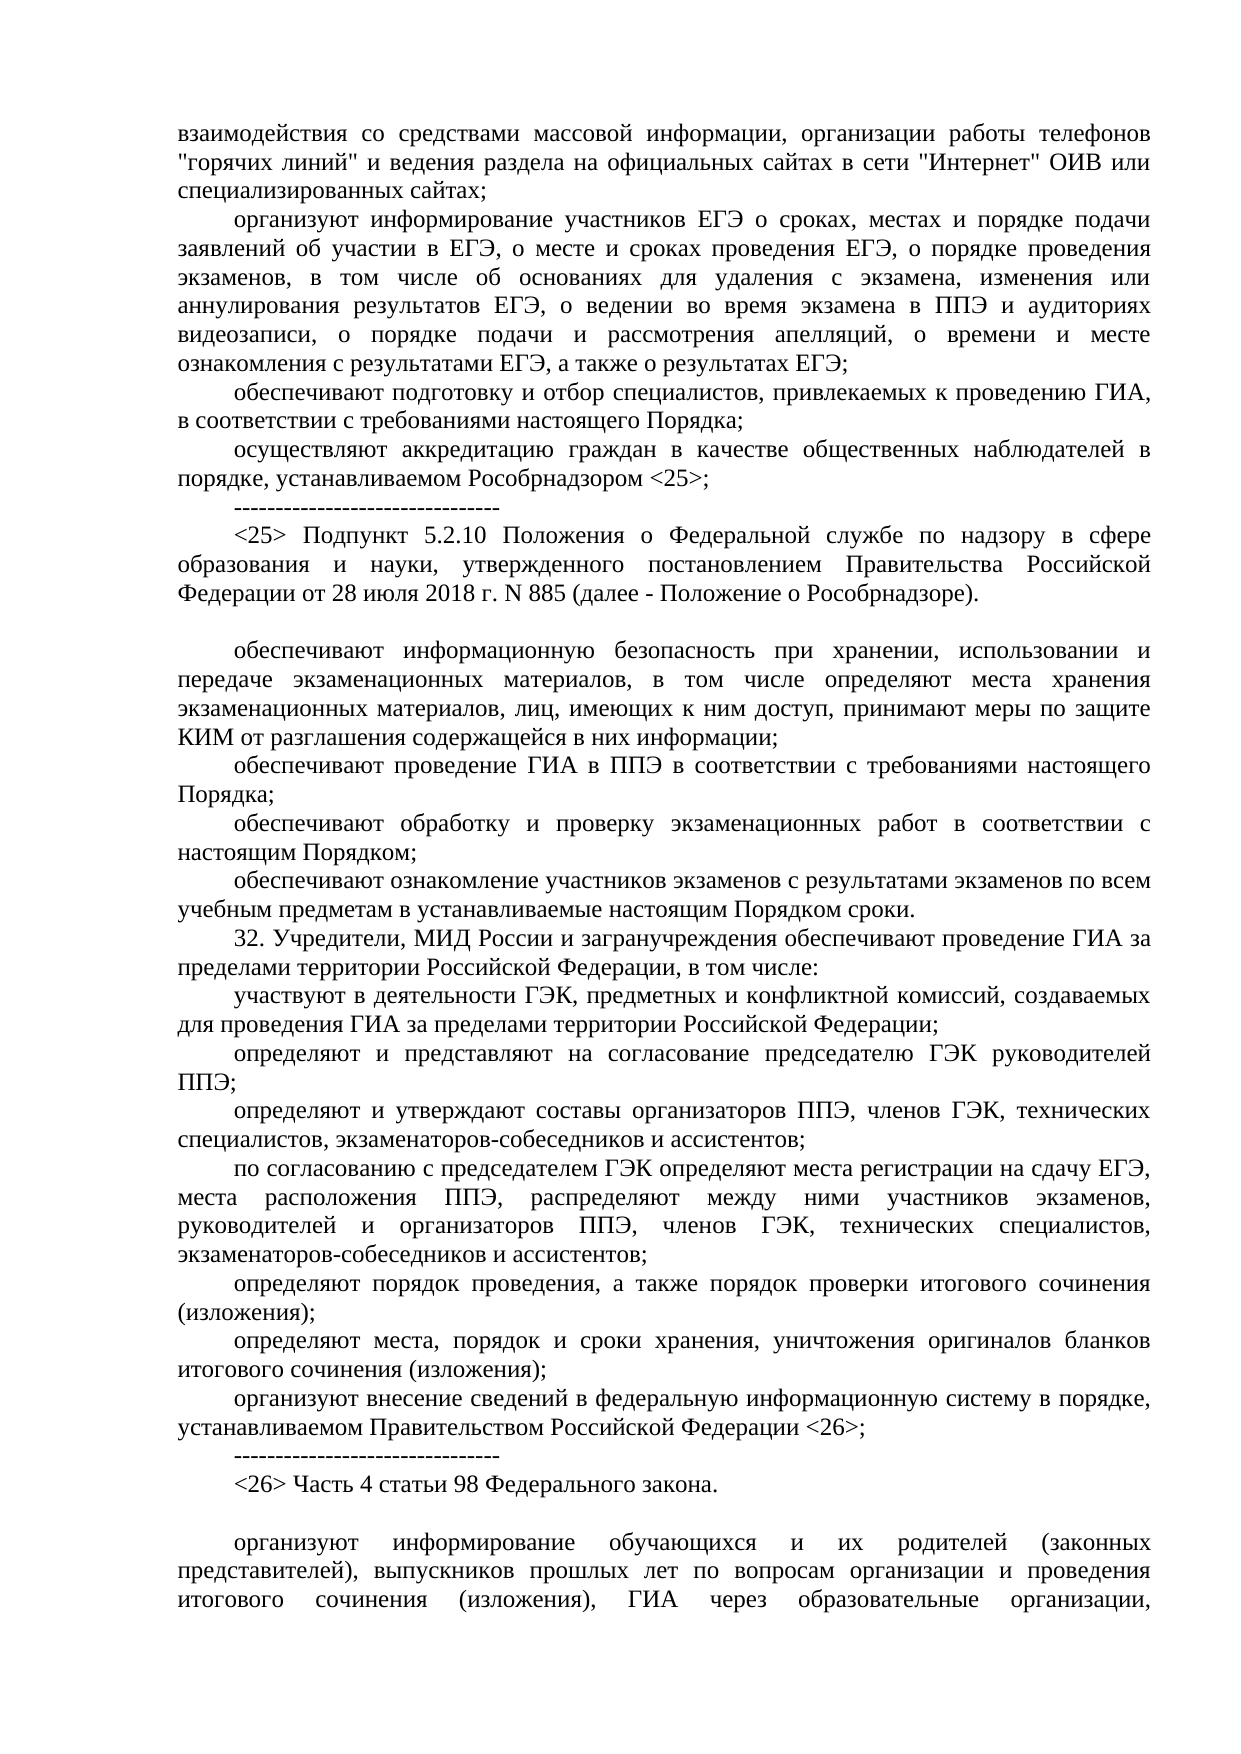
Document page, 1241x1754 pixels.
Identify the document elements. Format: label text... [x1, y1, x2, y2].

text обеспечивают ознакомление участников экзаменов с результатами экзаменов по всем учебным предметам в устанавливаемые настоящим Порядком сроки. [177, 866, 1152, 923]
text обеспечивают подготовку и отбор специалистов, привлекаемых к проведению ГИА, в соответствии с требованиями настоящего Порядка; [177, 377, 1152, 434]
text 32. Учредители, МИД России и загранучреждения обеспечивают проведение ГИА за пределами территории Российской Федерации, в том числе: [177, 923, 1152, 981]
text осуществляют аккредитацию граждан в качестве общественных наблюдателей в порядке, устанавливаемом Рособрнадзором <25>; [177, 434, 1152, 492]
text определяют порядок проведения, а также порядок проверки итогового сочинения (изложения); [177, 1268, 1152, 1326]
text обеспечивают информационную безопасность при хранении, использовании и передаче экзаменационных материалов, в том числе определяют места хранения экзаменационных материалов, лиц, имеющих к ним доступ, принимают меры по защите КИМ от разглашения содержащейся в них информации; [177, 636, 1152, 751]
text определяют и представляют на согласование председателю ГЭК руководителей ППЭ; [177, 1038, 1152, 1096]
text организуют внесение сведений в федеральную информационную систему в порядке, устанавливаемом Правительством Российской Федерации <26>; [177, 1383, 1152, 1441]
text <25> Подпункт 5.2.10 Положения о Федеральной службе по надзору в сфере образования и науки, утвержденного постановлением Правительства Российской Федерации от 28 июля 2018 г. N 885 (далее - Положение о Рособрнадзоре). [177, 521, 1152, 607]
text обеспечивают проведение ГИА в ППЭ в соответствии с требованиями настоящего Порядка; [177, 751, 1152, 808]
text участвуют в деятельности ГЭК, предметных и конфликтной комиссий, создаваемых для проведения ГИА за пределами территории Российской Федерации; [177, 981, 1152, 1038]
text по согласованию с председателем ГЭК определяют места регистрации на сдачу ЕГЭ, места расположения ППЭ, распределяют между ними участников экзаменов, руководителей и организаторов ППЭ, членов ГЭК, технических специалистов, экзаменаторов-собеседников и ассистентов; [177, 1153, 1152, 1268]
text <26> Часть 4 статьи 98 Федерального закона. [177, 1469, 1152, 1498]
text определяют места, порядок и сроки хранения, уничтожения оригиналов бланков итогового сочинения (изложения); [177, 1326, 1152, 1383]
text -------------------------------- [177, 492, 1152, 521]
text определяют и утверждают составы организаторов ППЭ, членов ГЭК, технических специалистов, экзаменаторов-собеседников и ассистентов; [177, 1096, 1152, 1153]
text -------------------------------- [177, 1441, 1152, 1469]
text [177, 118, 1152, 204]
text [177, 1527, 1152, 1613]
text обеспечивают обработку и проверку экзаменационных работ в соответствии с настоящим Порядком; [177, 808, 1152, 866]
text организуют информирование участников ЕГЭ о сроках, местах и порядке подачи заявлений об участии в ЕГЭ, о месте и сроках проведения ЕГЭ, о порядке проведения экзаменов, в том числе об основаниях для удаления с экзамена, изменения или аннулирования результатов ЕГЭ, о ведении во время экзамена в ППЭ и аудиториях видеозаписи, о порядке подачи и рассмотрения апелляций, о времени и месте ознакомления с результатами ЕГЭ, а также о результатах ЕГЭ; [177, 204, 1152, 377]
